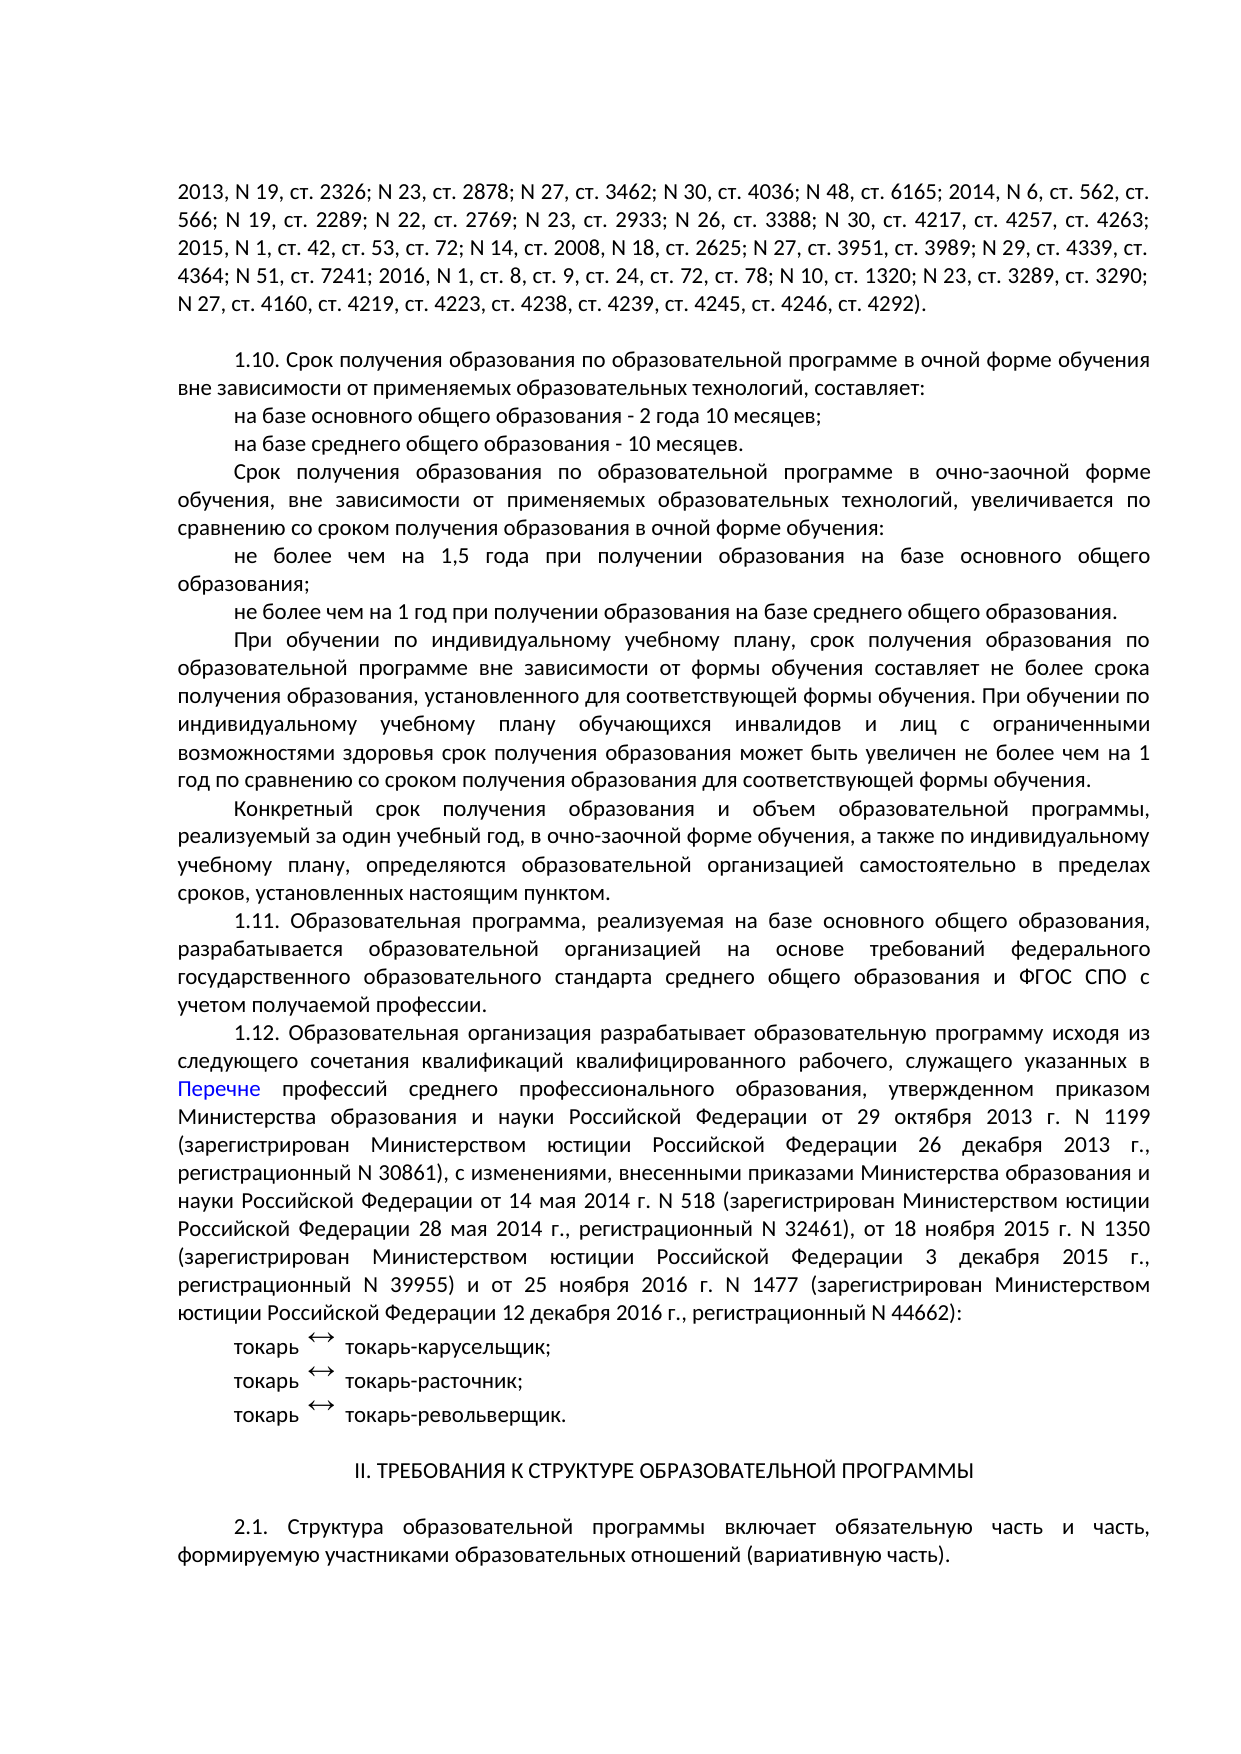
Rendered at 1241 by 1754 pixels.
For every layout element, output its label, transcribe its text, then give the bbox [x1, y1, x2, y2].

text При обучении по индивидуальному учебному плану, срок получения образования по образовательной программе вне зависимости от формы обучения составляет не более срока получения образования, установленного для соответствующей формы обучения. При обучении по индивидуальному учебному плану обучающихся инвалидов и лиц с ограниченными возможностями здоровья срок получения образования может быть увеличен не более чем на 1 год по сравнению со сроком получения образования для соответствующей формы обучения. [177, 626, 1152, 794]
text 2.1. Структура образовательной программы включает обязательную часть и часть, формируемую участниками образовательных отношений (вариативную часть). [177, 1512, 1152, 1568]
text Срок получения образования по образовательной программе в очно-заочной форме обучения, вне зависимости от применяемых образовательных технологий, увеличивается по сравнению со сроком получения образования в очной форме обучения: [177, 457, 1152, 541]
text II. ТРЕБОВАНИЯ К СТРУКТУРЕ ОБРАЗОВАТЕЛЬНОЙ ПРОГРАММЫ [177, 1456, 1152, 1484]
text не более чем на 1 год при получении образования на базе среднего общего образования. [177, 597, 1152, 626]
text токарь токарь-карусельщик; [177, 1326, 1152, 1360]
text Конкретный срок получения образования и объем образовательной программы, реализуемый за один учебный год, в очно-заочной форме обучения, а также по индивидуальному учебному плану, определяются образовательной организацией самостоятельно в пределах сроков, установленных настоящим пунктом. [177, 794, 1152, 906]
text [177, 177, 1152, 317]
text не более чем на 1,5 года при получении образования на базе основного общего образования; [177, 541, 1152, 597]
text на базе среднего общего образования - 10 месяцев. [177, 429, 1152, 457]
text 1.12. Образовательная организация разрабатывает образовательную программу исходя из следующего сочетания квалификаций квалифицированного рабочего, служащего указанных в Перечне профессий среднего профессионального образования, утвержденном приказом Министерства образования и науки Российской Федерации от 29 октября 2013 г. N 1199 (зарегистрирован Министерством юстиции Российской Федерации 26 декабря 2013 г., регистрационный N 30861), с изменениями, внесенными приказами Министерства образования и науки Российской Федерации от 14 мая 2014 г. N 518 (зарегистрирован Министерством юстиции Российской Федерации 28 мая 2014 г., регистрационный N 32461), от 18 ноября 2015 г. N 1350 (зарегистрирован Министерством юстиции Российской Федерации 3 декабря 2015 г., регистрационный N 39955) и от 25 ноября 2016 г. N 1477 (зарегистрирован Министерством юстиции Российской Федерации 12 декабря 2016 г., регистрационный N 44662): [177, 1018, 1152, 1326]
text токарь токарь-револьверщик. [177, 1394, 1152, 1428]
text на базе основного общего образования - 2 года 10 месяцев; [177, 401, 1152, 429]
text токарь токарь-расточник; [177, 1360, 1152, 1394]
text 1.10. Срок получения образования по образовательной программе в очной форме обучения вне зависимости от применяемых образовательных технологий, составляет: [177, 345, 1152, 401]
text 1.11. Образовательная программа, реализуемая на базе основного общего образования, разрабатывается образовательной организацией на основе требований федерального государственного образовательного стандарта среднего общего образования и ФГОС СПО с учетом получаемой профессии. [177, 906, 1152, 1018]
